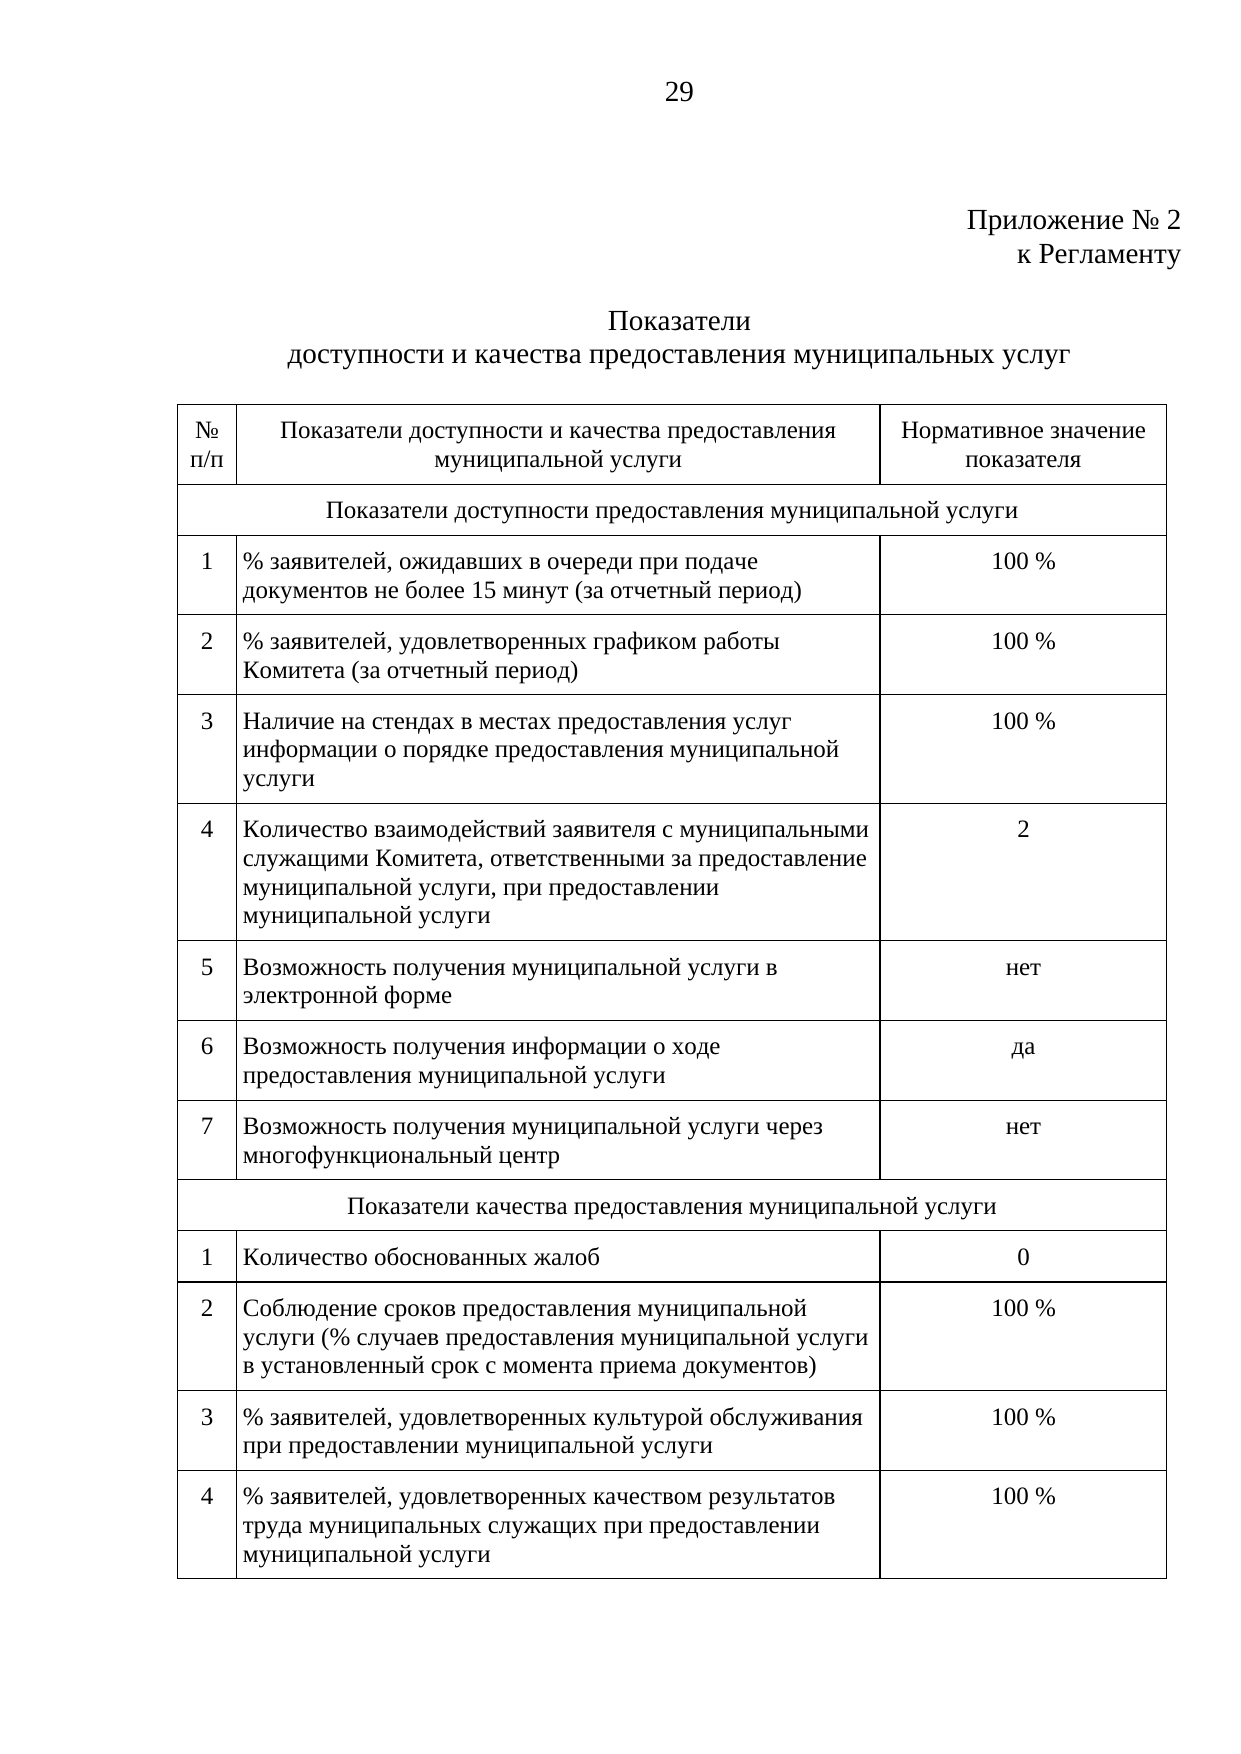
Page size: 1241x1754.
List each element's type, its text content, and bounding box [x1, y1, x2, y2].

table_cell % заявителей, удовлетворенных качеством результатов труда муниципальных служащих при предоставлении муниципальной услуги [237, 1471, 879, 1578]
table_cell 2 [881, 804, 1166, 940]
table_cell 100 % [881, 1391, 1166, 1470]
table_cell Возможность получения муниципальной услуги через многофункциональный центр [237, 1101, 879, 1179]
text Приложение № 2 [177, 202, 1181, 236]
table_header № п/п [178, 405, 236, 483]
table_cell % заявителей, удовлетворенных культурой обслуживания при предоставлении муниципальной услуги [237, 1391, 879, 1470]
table_cell 100 % [881, 1283, 1166, 1390]
table_cell Возможность получения муниципальной услуги в электронной форме [237, 941, 879, 1020]
table_cell 100 % [881, 695, 1166, 803]
table_cell 4 [178, 1471, 236, 1578]
table_cell 100 % [881, 1471, 1166, 1578]
table_cell Наличие на стендах в местах предоставления услуг информации о порядке предоставления муниципальной услуги [237, 695, 879, 803]
table_cell Соблюдение сроков предоставления муниципальной услуги (% случаев предоставления муниципальной услуги в установленный срок с момента приема документов) [237, 1283, 879, 1390]
table_cell нет [881, 941, 1166, 1020]
table_cell 5 [178, 941, 236, 1020]
table_cell 100 % [881, 536, 1166, 614]
table_cell 7 [178, 1101, 236, 1179]
table_cell 4 [178, 804, 236, 940]
table_cell 3 [178, 1391, 236, 1470]
table_cell Количество обоснованных жалоб [237, 1231, 879, 1281]
table_cell Показатели доступности предоставления муниципальной услуги [178, 485, 1166, 534]
table_cell 6 [178, 1021, 236, 1099]
table_cell нет [881, 1101, 1166, 1179]
table_cell да [881, 1021, 1166, 1099]
table_cell 0 [881, 1231, 1166, 1281]
table_cell 2 [178, 615, 236, 694]
table_cell Количество взаимодействий заявителя с муниципальными служащими Комитета, ответственными за предоставление муниципальной услуги, при предоставлении муниципальной услуги [237, 804, 879, 940]
text к Регламенту [177, 236, 1181, 269]
table_cell 3 [178, 695, 236, 803]
table_cell % заявителей, ожидавших в очереди при подаче документов не более 15 минут (за отчетный период) [237, 536, 879, 614]
table_header Показатели доступности и качества предоставления муниципальной услуги [237, 405, 879, 483]
table_cell Возможность получения информации о ходе предоставления муниципальной услуги [237, 1021, 879, 1099]
table_cell Показатели качества предоставления муниципальной услуги [178, 1180, 1166, 1230]
table_cell 100 % [881, 615, 1166, 694]
table_cell 1 [178, 1231, 236, 1281]
table_cell 1 [178, 536, 236, 614]
text Показатели [177, 303, 1181, 337]
table_cell 2 [178, 1283, 236, 1390]
table_header Нормативное значение показателя [881, 405, 1166, 483]
text доступности и качества предоставления муниципальных услуг [177, 337, 1181, 370]
table_cell % заявителей, удовлетворенных графиком работы Комитета (за отчетный период) [237, 615, 879, 694]
